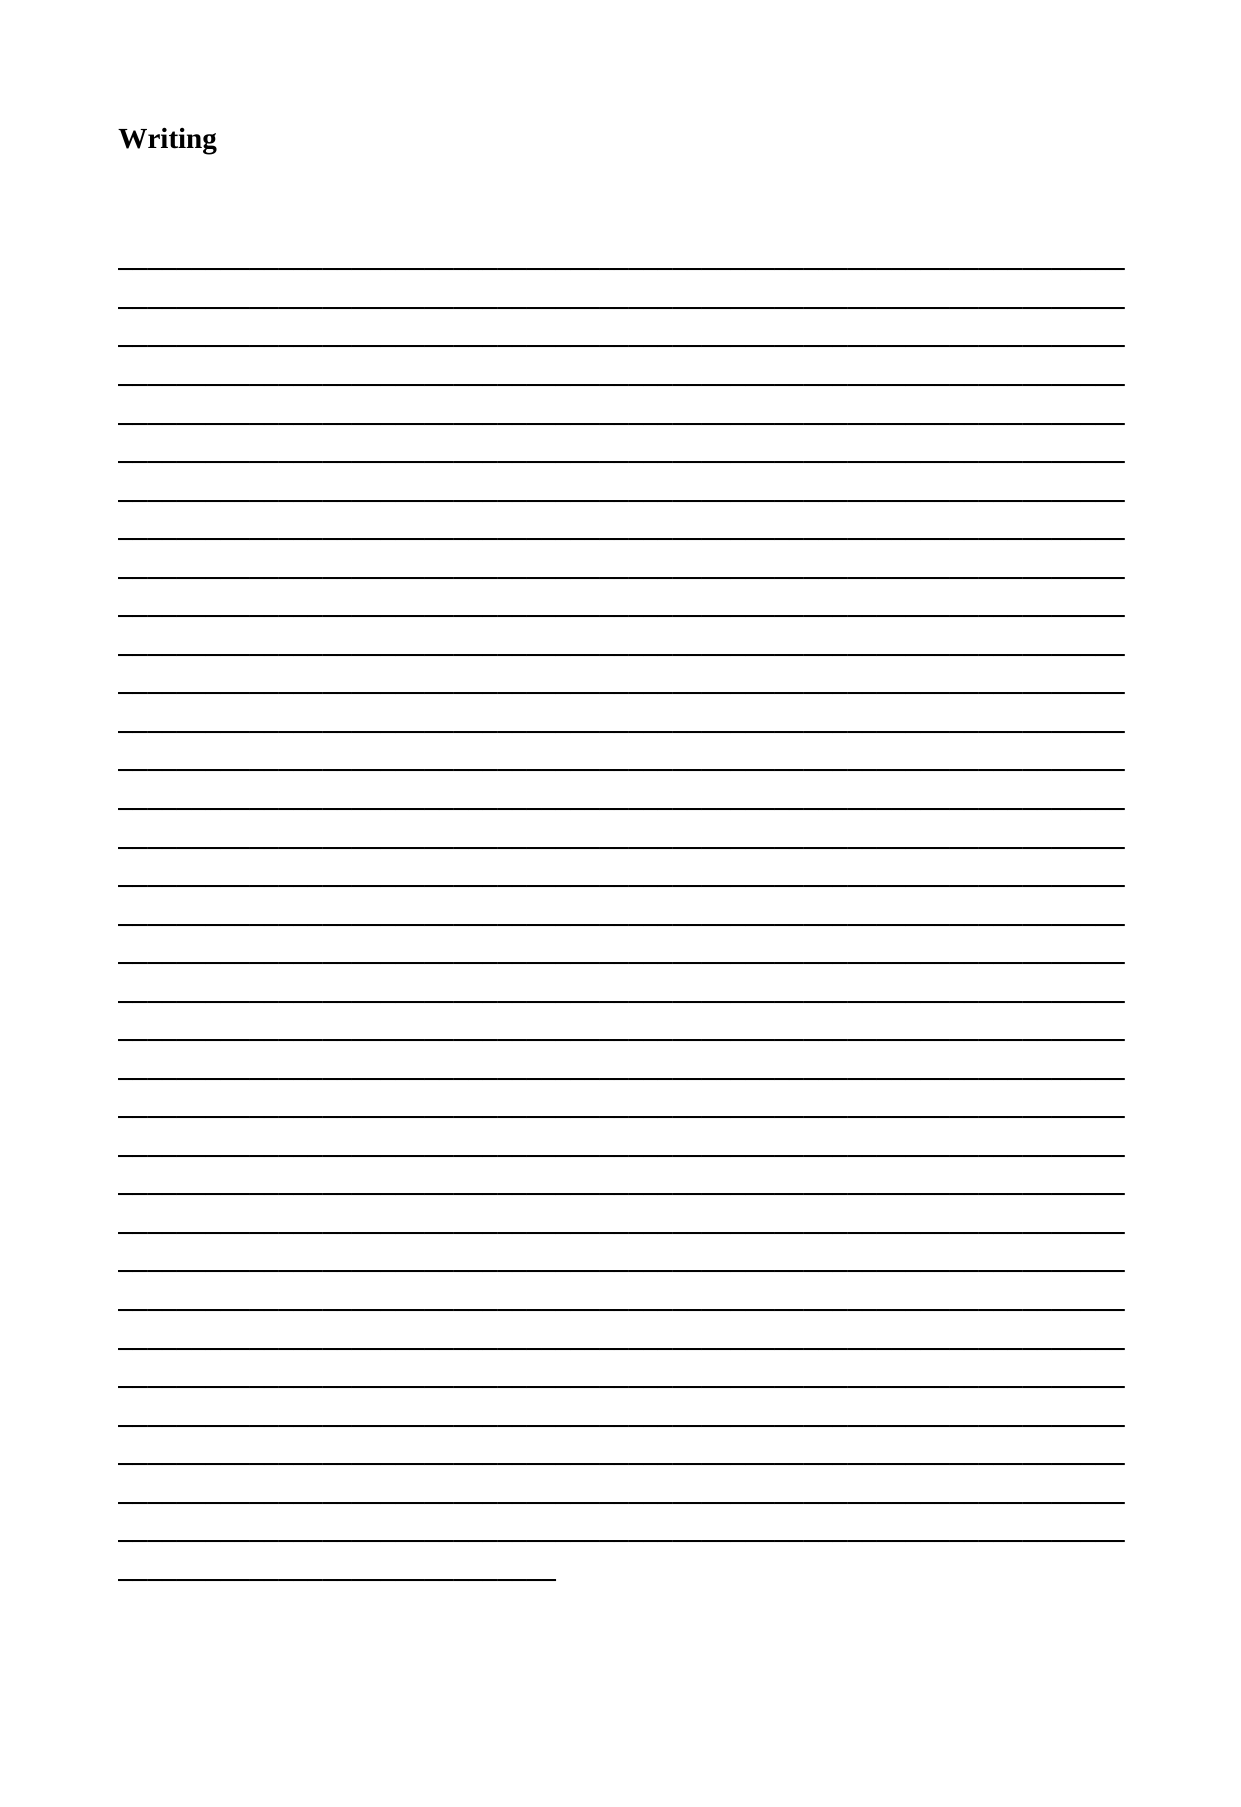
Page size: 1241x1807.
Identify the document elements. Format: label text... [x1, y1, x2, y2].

text ________________________________________________________________________________________________________________________________________________________________________________________________________________________________________________________________________________________________________________________________________________________________________________________________________________________________________________________________________________________________________________________________________________________________________________________________________________________________________________________________________________________________________________________________________________________________________________________________________________________________________________________________________________________________________________________________________________________________________________________________________________________________________________________________________________________________________________________________________________________________________________________________________________________________________________________________________________________________________________________________________________________________________________________________________________________________________________________________________________________________________________________________________________________________________________________________________________________________________________________________________________________________________________________________________________________________________________________________________________________________________________________________________________________________________________________________________________________________________________________________________________________________________________________________________________________________________________________________________________________________________________________________________________________________________________________________________________________________________________________________________________________________________________________________________________________________________________________________________ [118, 239, 1137, 1583]
text Writing [118, 121, 1137, 154]
